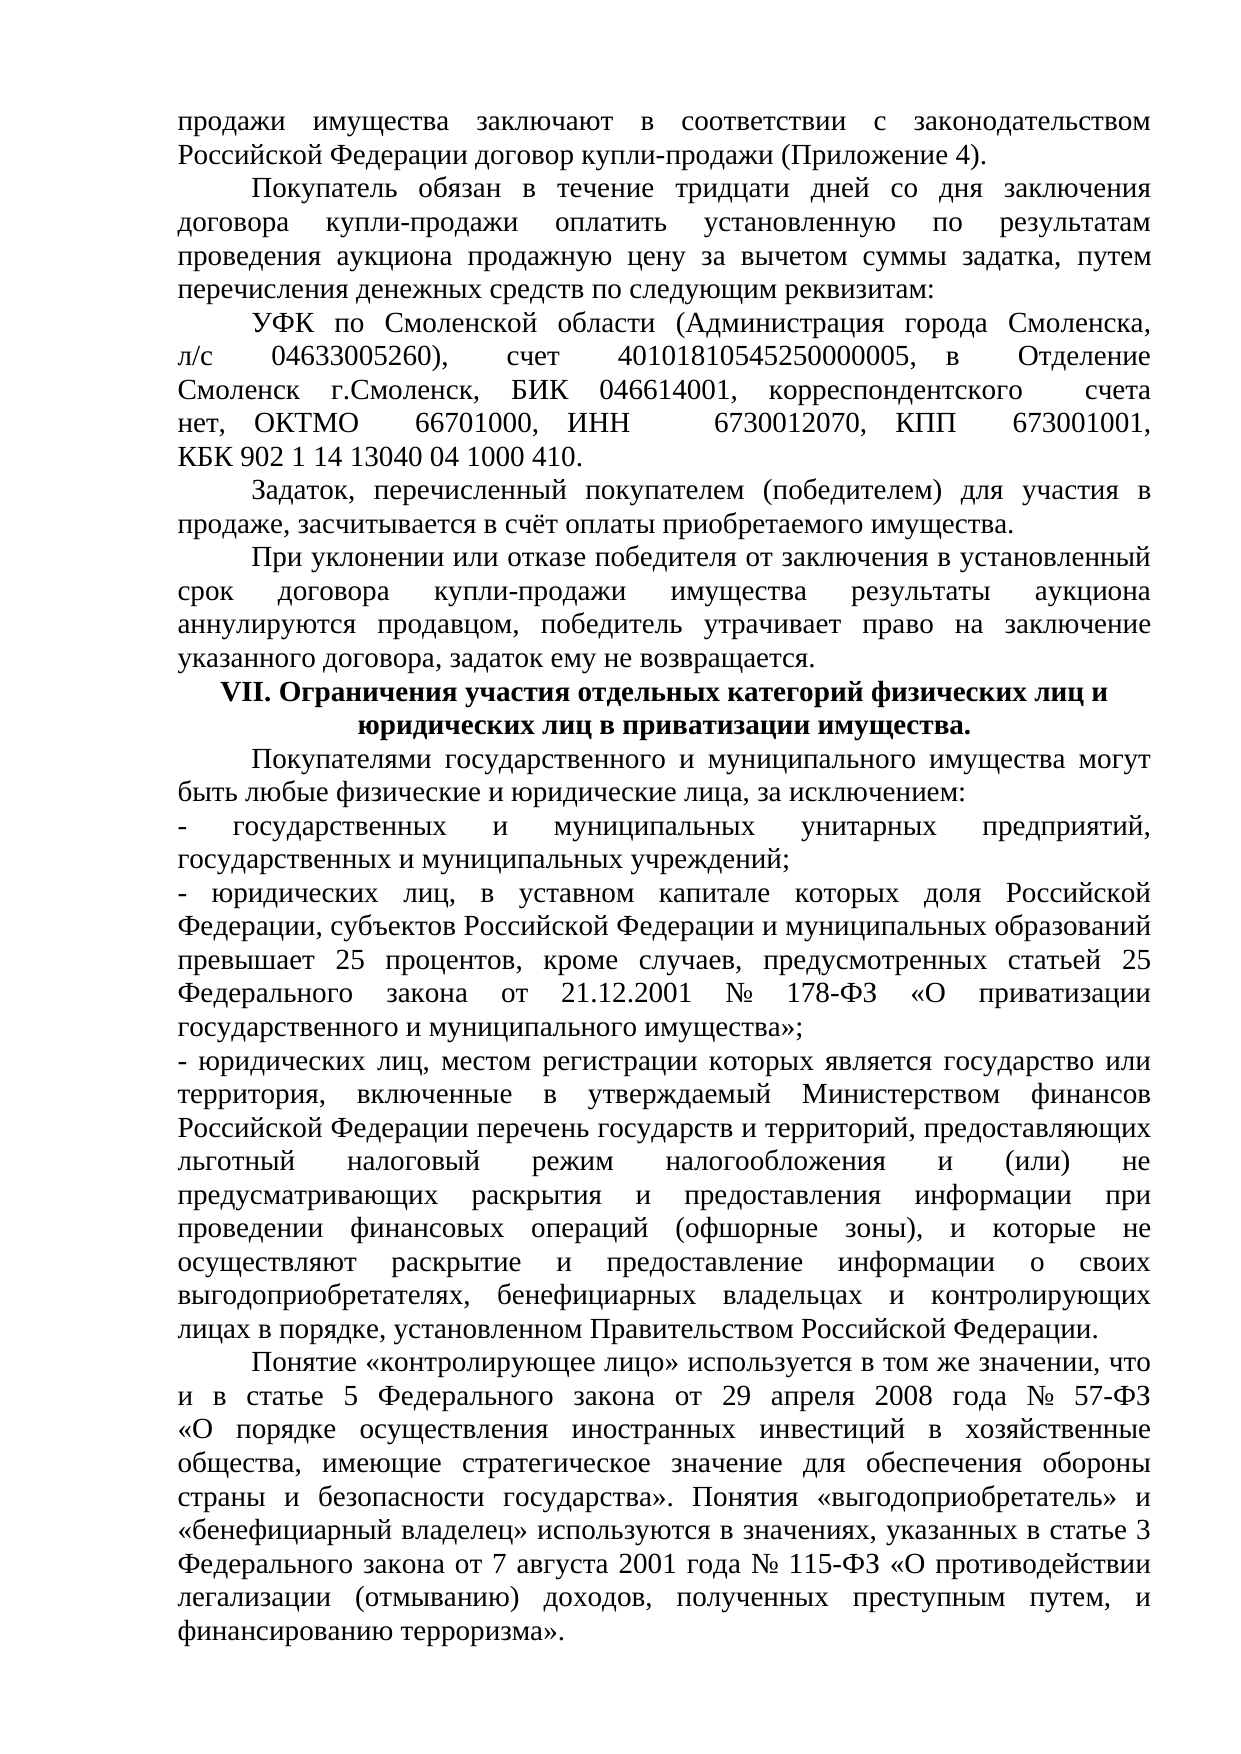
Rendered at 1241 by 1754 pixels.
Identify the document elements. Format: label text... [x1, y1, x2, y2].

text - юридических лиц, в уставном капитале которых доля Российской Федерации, субъектов Российской Федерации и муниципальных образований превышает 25 процентов, кроме случаев, предусмотренных статьей 25 Федерального закона от 21.12.2001 № 178-ФЗ «О приватизации государственного и муниципального имущества»; [177, 875, 1152, 1043]
text - юридических лиц, местом регистрации которых является государство или территория, включенные в утверждаемый Министерством финансов Российской Федерации перечень государств и территорий, предоставляющих льготный налоговый режим налогообложения и (или) не предусматривающих раскрытия и предоставления информации при проведении финансовых операций (офшорные зоны), и которые не осуществляют раскрытие и предоставление информации о своих выгодоприобретателях, бенефициарных владельцах и контролирующих лицах в порядке, установленном Правительством Российской Федерации. [177, 1043, 1152, 1344]
text При уклонении или отказе победителя от заключения в установленный срок договора купли-продажи имущества результаты аукциона аннулируются продавцом, победитель утрачивает право на заключение указанного договора, задаток ему не возвращается. [177, 539, 1152, 674]
text Покупатель обязан в течение тридцати дней со дня заключения договора купли-продажи оплатить установленную по результатам проведения аукциона продажную цену за вычетом суммы задатка, путем перечисления денежных средств по следующим реквизитам: [177, 171, 1152, 305]
text VII. Ограничения участия отдельных категорий физических лиц и юридических лиц в приватизации имущества. [177, 674, 1152, 741]
text Покупателями государственного и муниципального имущества могут быть любые физические и юридические лица, за исключением: [177, 741, 1152, 808]
text - государственных и муниципальных унитарных предприятий, государственных и муниципальных учреждений; [177, 808, 1152, 875]
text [177, 103, 1152, 171]
text УФК по Смоленской области (Администрация города Смоленска, л/с 04633005260), счет 40101810545250000005, в Отделение Смоленск г.Смоленск, БИК 046614001, корреспондентского счета нет, ОКТМО 66701000, ИНН 6730012070, КПП 673001001, КБК 902 1 14 13040 04 1000 410. [177, 305, 1152, 472]
text Понятие «контролирующее лицо» используется в том же значении, что и в статье 5 Федерального закона от 29 апреля 2008 года № 57-ФЗ «О порядке осуществления иностранных инвестиций в хозяйственные общества, имеющие стратегическое значение для обеспечения обороны страны и безопасности государства». Понятия «выгодоприобретатель» и «бенефициарный владелец» используются в значениях, указанных в статье 3 Федерального закона от 7 августа 2001 года № 115-ФЗ «О противодействии легализации (отмыванию) доходов, полученных преступным путем, и финансированию терроризма». [177, 1344, 1152, 1646]
text Задаток, перечисленный покупателем (победителем) для участия в продаже, засчитывается в счёт оплаты приобретаемого имущества. [177, 472, 1152, 539]
